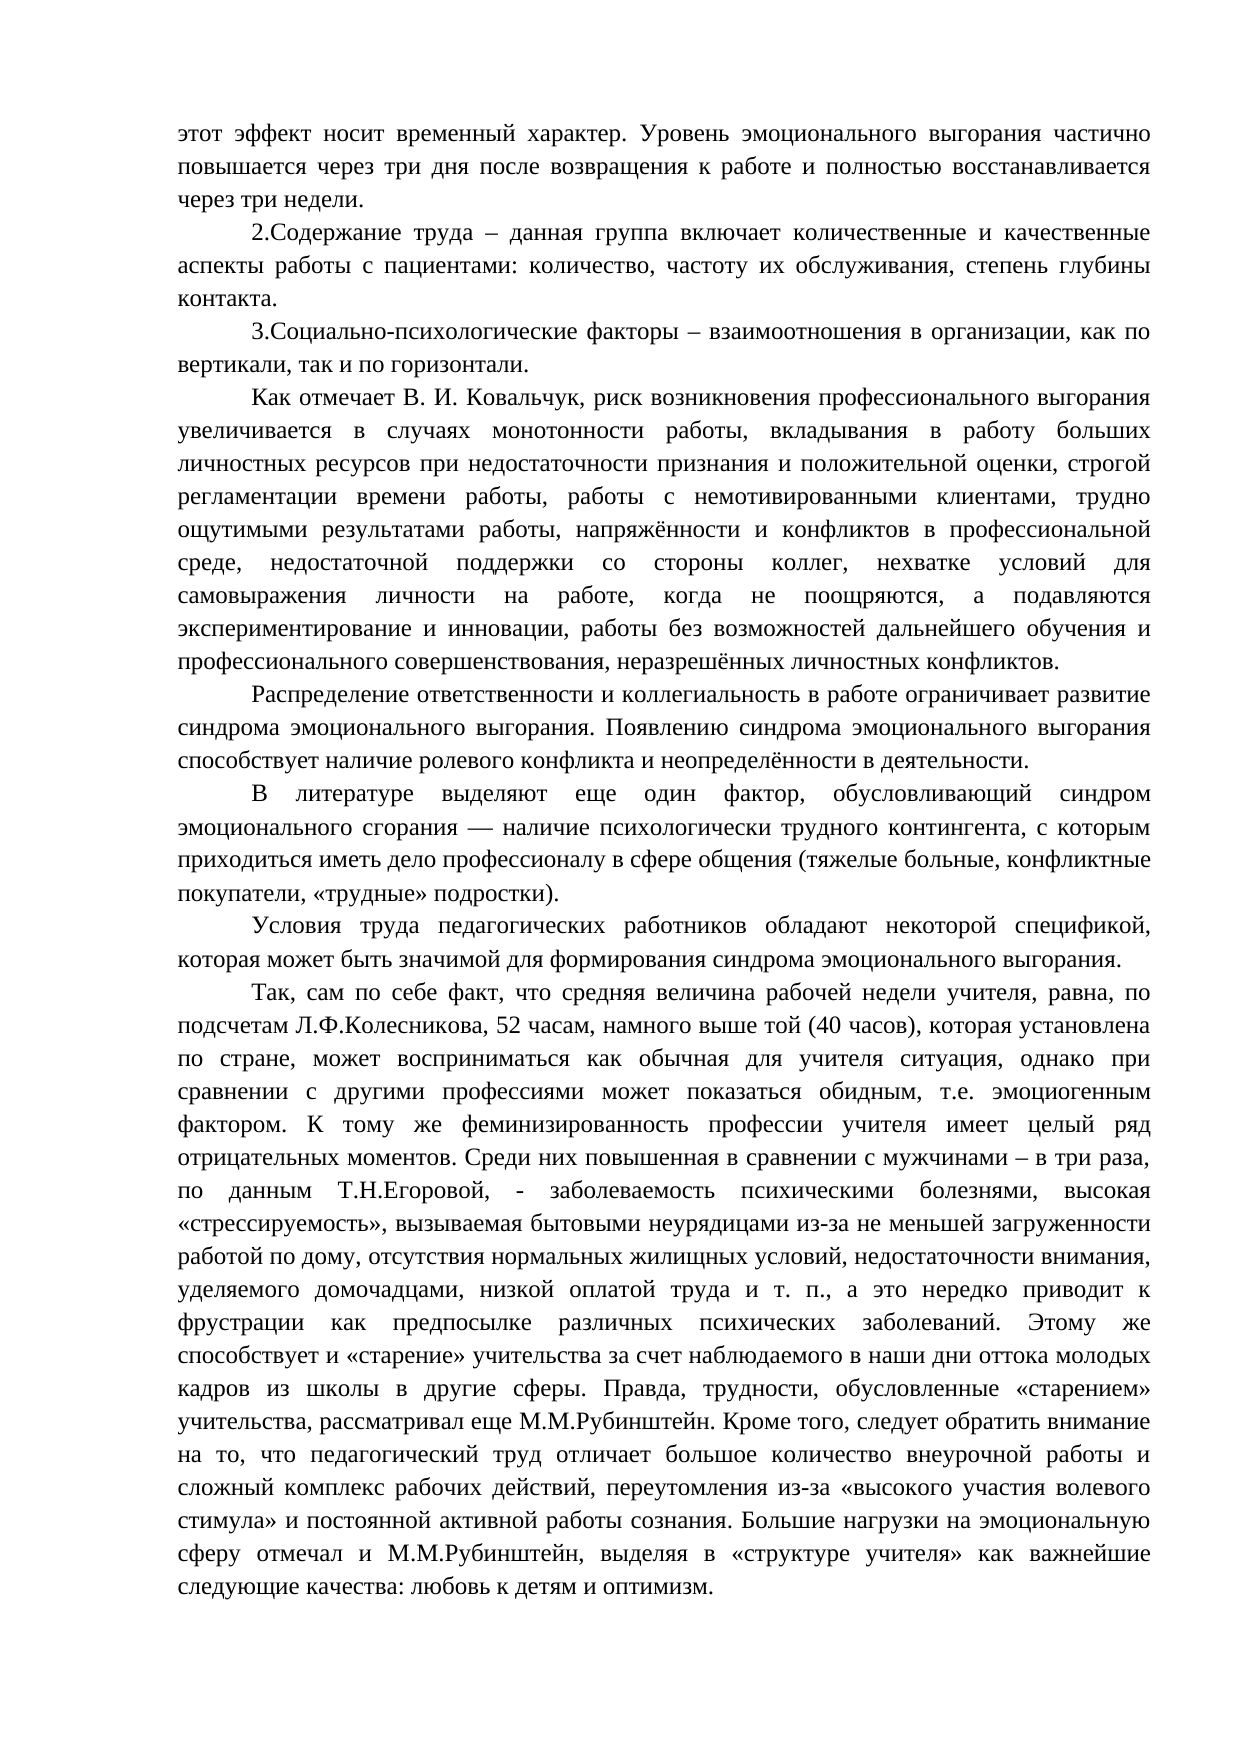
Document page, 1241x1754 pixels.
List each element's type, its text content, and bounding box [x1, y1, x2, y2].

text Распределение ответственности и коллегиальность в работе ограничивает развитие синдрома эмоционального выгорания. Появлению синдрома эмоционального выгорания способствует наличие ролевого конфликта и неопределённости в деятельности. [177, 679, 1152, 774]
text 3.Социально-психологические факторы – взаимоотношения в организации, как по вертикали, так и по горизонтали. [177, 316, 1152, 378]
text В литературе выделяют еще один фактор, обусловливающий синдром эмоционального сгорания — наличие психологически трудного контингента, с которым приходиться иметь дело профессионалу в сфере общения (тяжелые больные, конфликтные покупатели, «трудные» подростки). [177, 778, 1152, 906]
text Так, сам по себе факт, что средняя величина рабочей недели учителя, равна, по подсчетам Л.Ф.Колесникова, 52 часам, намного выше той (40 часов), которая установлена по стране, может восприниматься как обычная для учителя ситуация, однако при сравнении с другими профессиями может показаться обидным, т.е. эмоциогенным фактором. К тому же феминизированность профессии учителя имеет целый ряд отрицательных моментов. Среди них повышенная в сравнении с мужчинами – в три раза, по данным Т.Н.Егоровой, - заболеваемость психическими болезнями, высокая «стрессируемость», вызываемая бытовыми неурядицами из-за не меньшей загруженности работой по дому, отсутствия нормальных жилищных условий, недостаточности внимания, уделяемого домочадцами, низкой оплатой труда и т. п., а это нередко приводит к фрустрации как предпосылке различных психических заболеваний. Этому же способствует и «старение» учительства за счет наблюдаемого в наши дни оттока молодых кадров из школы в другие сферы. Правда, трудности, обусловленные «старением» учительства, рассматривал еще М.М.Рубинштейн. Кроме того, следует обратить внимание на то, что педагогический труд отличает большое количество внеурочной работы и сложный комплекс рабочих действий, переутомления из-за «высокого участия волевого стимула» и постоянной активной работы сознания. Большие нагрузки на эмоциональную сферу отмечал и М.М.Рубинштейн, выделяя в «структуре учителя» как важнейшие следующие качества: любовь к детям и оптимизм. [177, 977, 1152, 1600]
text Как отмечает В. И. Ковальчук, риск возникновения профессионального выгорания увеличивается в случаях монотонности работы, вкладывания в работу больших личностных ресурсов при недостаточности признания и положительной оценки, строгой регламентации времени работы, работы с немотивированными клиентами, трудно ощутимыми результатами работы, напряжённости и конфликтов в профессиональной среде, недостаточной поддержки со стороны коллег, нехватке условий для самовыражения личности на работе, когда не поощряются, а подавляются экспериментирование и инновации, работы без возможностей дальнейшего обучения и профессионального совершенствования, неразрешённых личностных конфликтов. [177, 382, 1152, 675]
text Условия труда педагогических работников обладают некоторой спецификой, которая может быть значимой для формирования синдрома эмоционального выгорания. [177, 911, 1152, 972]
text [177, 118, 1152, 213]
text 2.Содержание труда – данная группа включает количественные и качественные аспекты работы с пациентами: количество, частоту их обслуживания, степень глубины контакта. [177, 217, 1152, 312]
